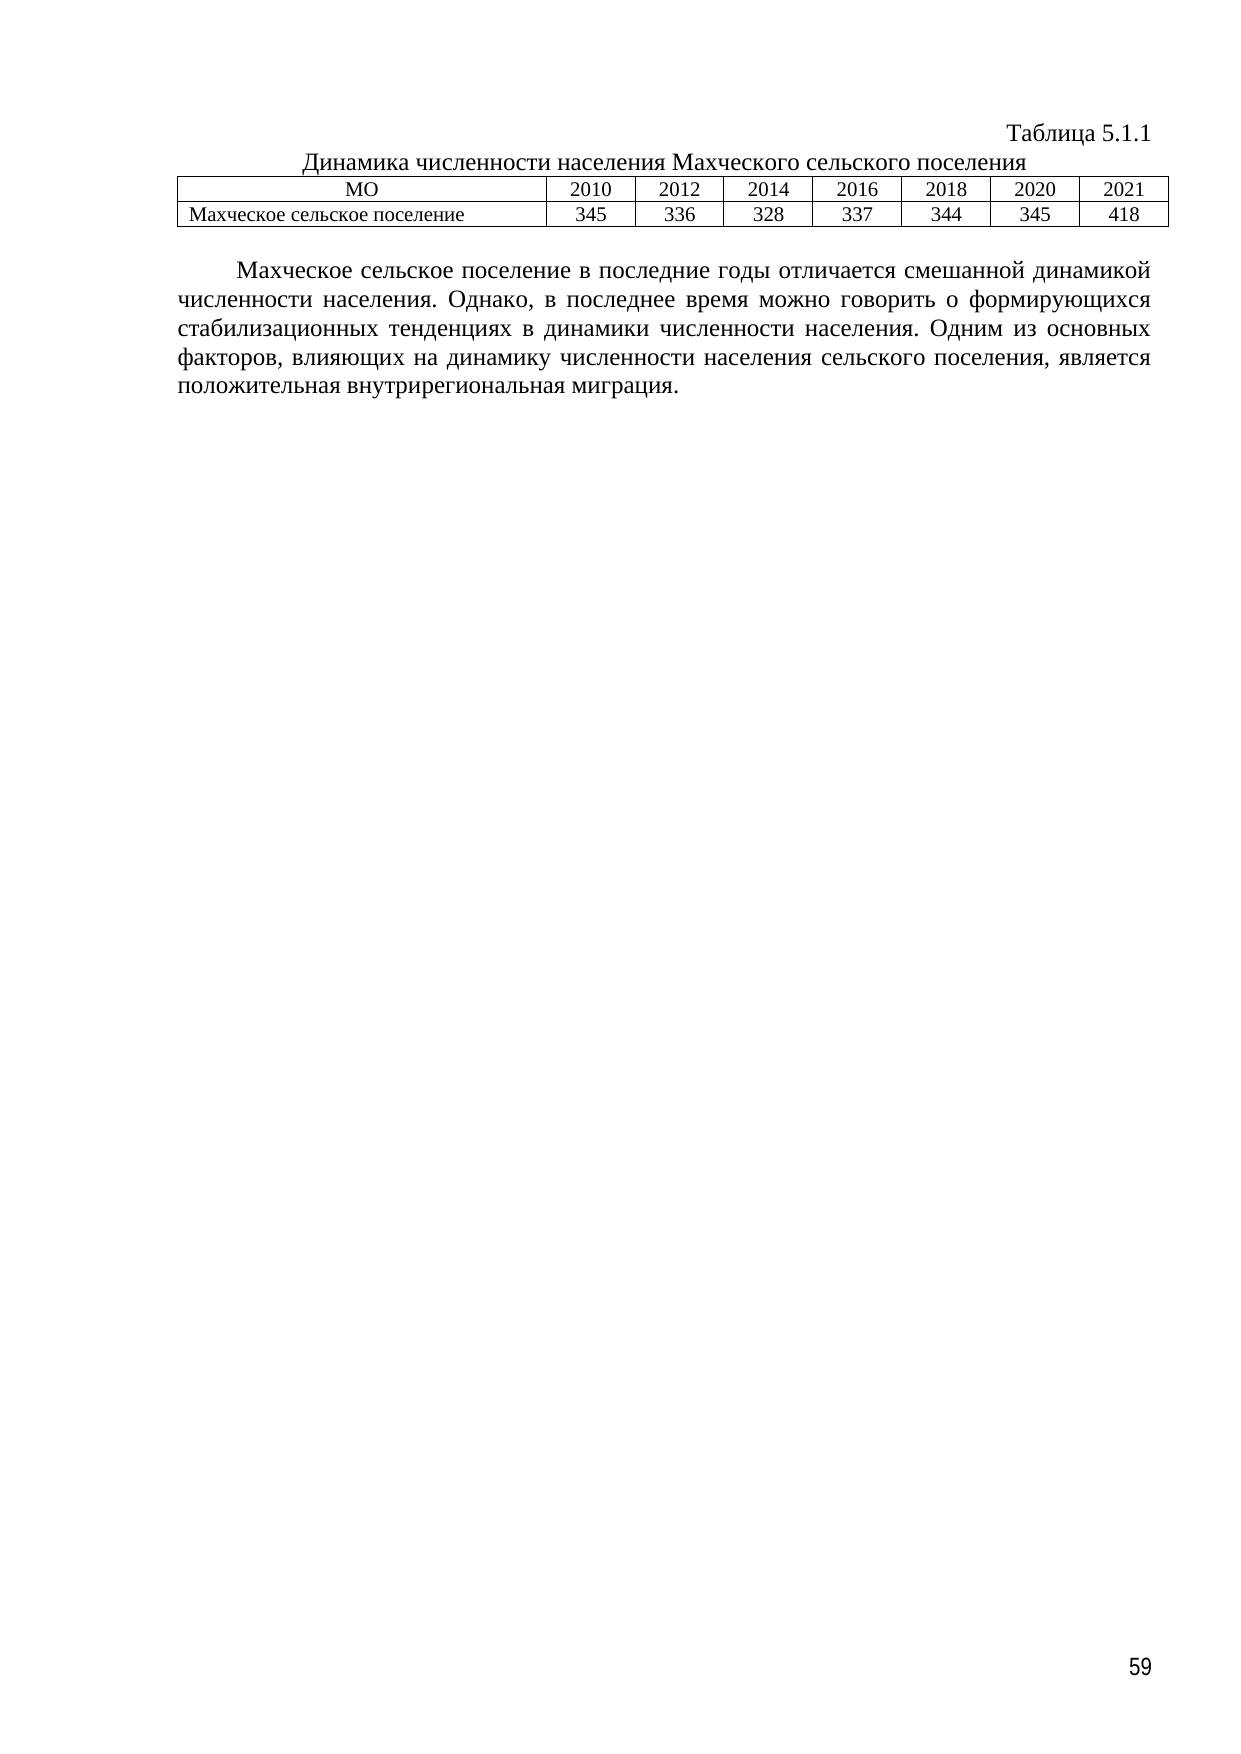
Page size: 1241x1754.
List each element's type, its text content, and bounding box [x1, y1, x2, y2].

table_header 2018 [902, 177, 990, 201]
table_header 2020 [991, 177, 1079, 201]
table_header 2016 [813, 177, 901, 201]
table_header 2010 [547, 177, 635, 201]
table_header 2021 [1080, 177, 1168, 201]
table_header 2012 [636, 177, 723, 201]
table_cell 345 [991, 202, 1079, 226]
list Махческое сельское поселение в последние годы отличается смешанной динамикой численности населения. Однако, в последнее время можно говорить о формирующихся стабилизационных тенденциях в динамики численности населения. Одним из основных факторов, влияющих на динамику численности населения сельского поселения, является положительная внутрирегиональная миграция. [177, 256, 1152, 399]
table_cell 344 [902, 202, 990, 226]
table_cell Махческое сельское поселение [178, 202, 546, 226]
table_cell 337 [813, 202, 901, 226]
list Динамика численности населения Махческого сельского поселения [177, 147, 1152, 176]
table_header 2014 [724, 177, 812, 201]
table_cell 328 [724, 202, 812, 226]
table_cell 345 [547, 202, 635, 226]
table_header МО [178, 177, 546, 201]
table_cell 418 [1080, 202, 1168, 226]
table_cell 336 [636, 202, 723, 226]
list Таблица 5.1.1 [177, 118, 1152, 147]
